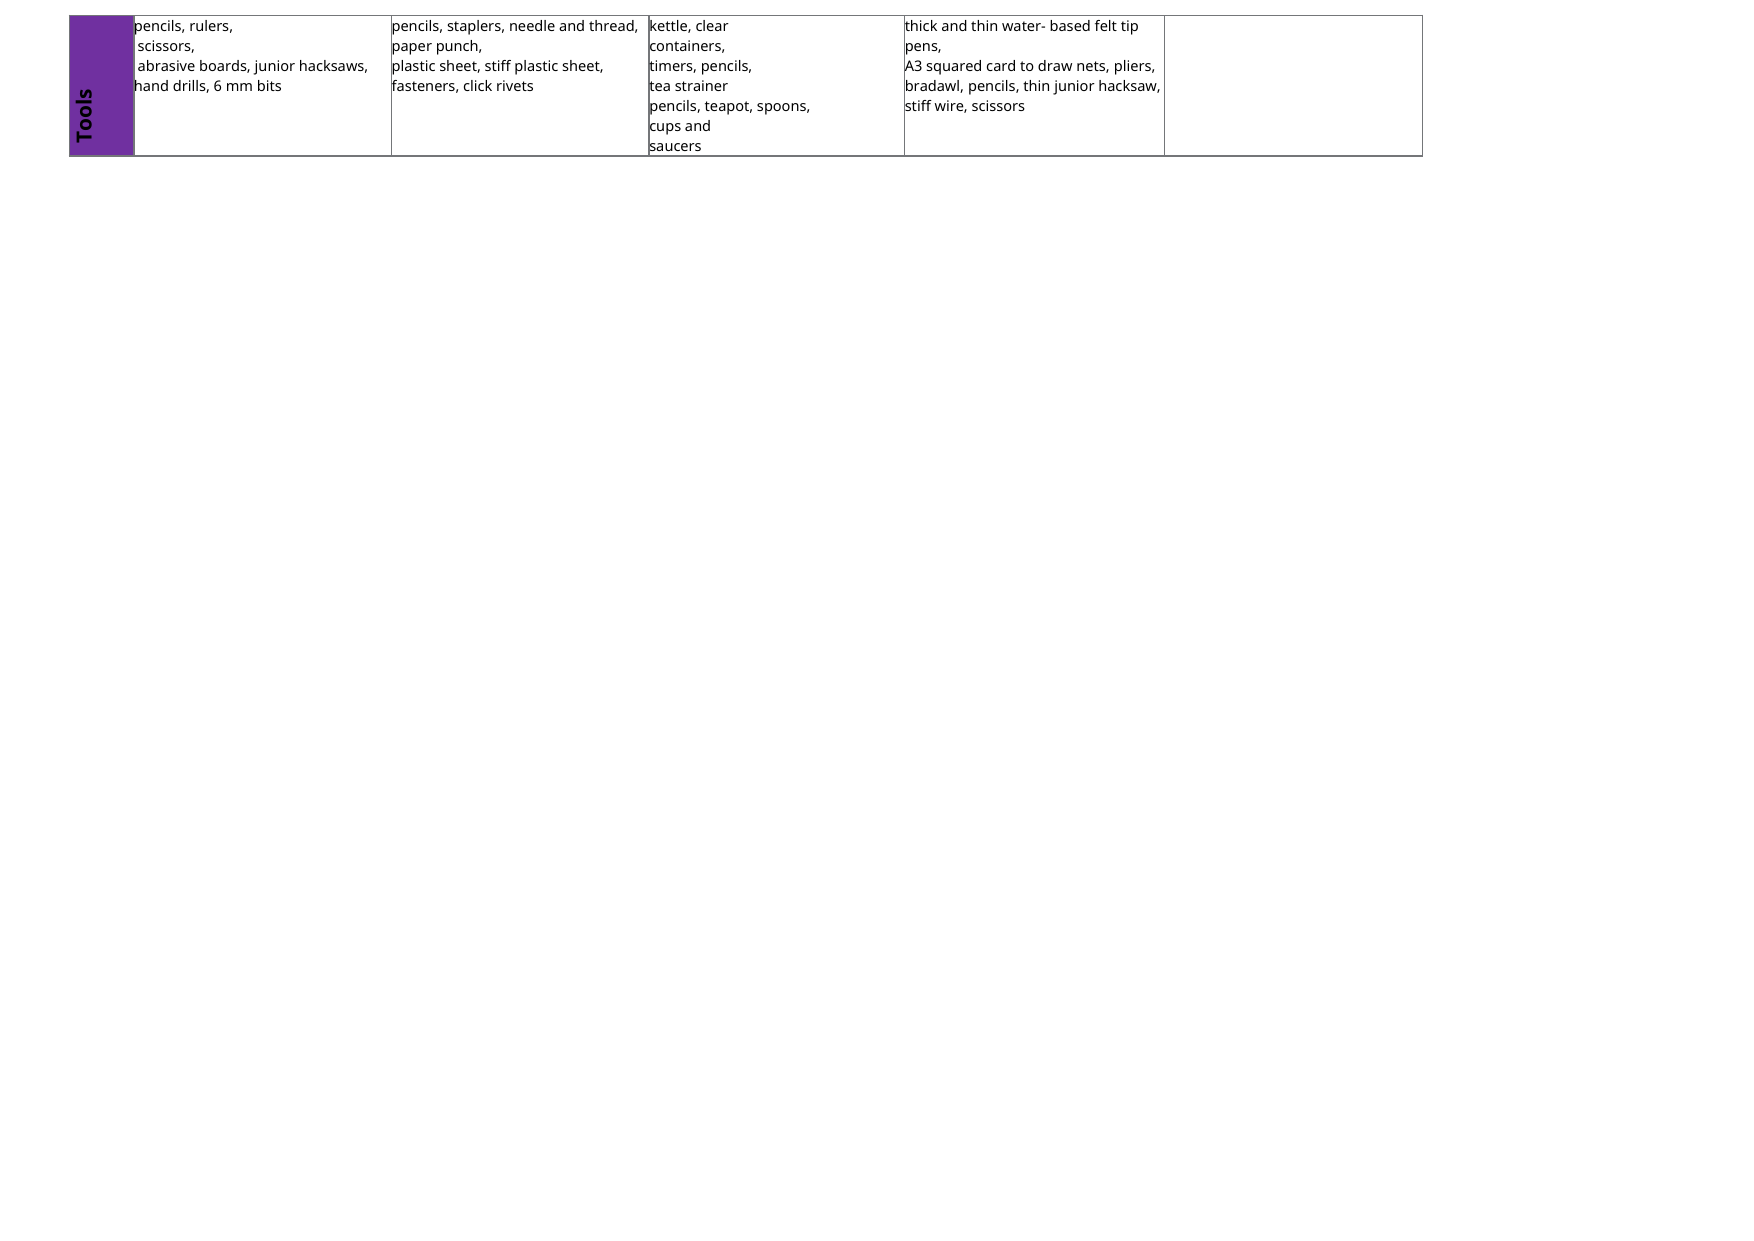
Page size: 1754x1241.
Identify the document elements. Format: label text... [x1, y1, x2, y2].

table_cell [1165, 16, 1422, 155]
table_cell pencils, rulers, scissors, abrasive boards, junior hacksaws, hand drills, 6 mm bits [135, 16, 391, 155]
table_cell kettle, clear containers, timers, pencils, tea strainer pencils, teapot, spoons, cups and saucers [650, 16, 904, 155]
table_cell thick and thin water- based felt tip pens, A3 squared card to draw nets, pliers, bradawl, pencils, thin junior hacksaw, stiff wire, scissors [905, 16, 1164, 155]
table_cell pencils, staplers, needle and thread, paper punch, plastic sheet, stiff plastic sheet, fasteners, click rivets [392, 16, 648, 155]
table_cell Tools [70, 16, 133, 155]
